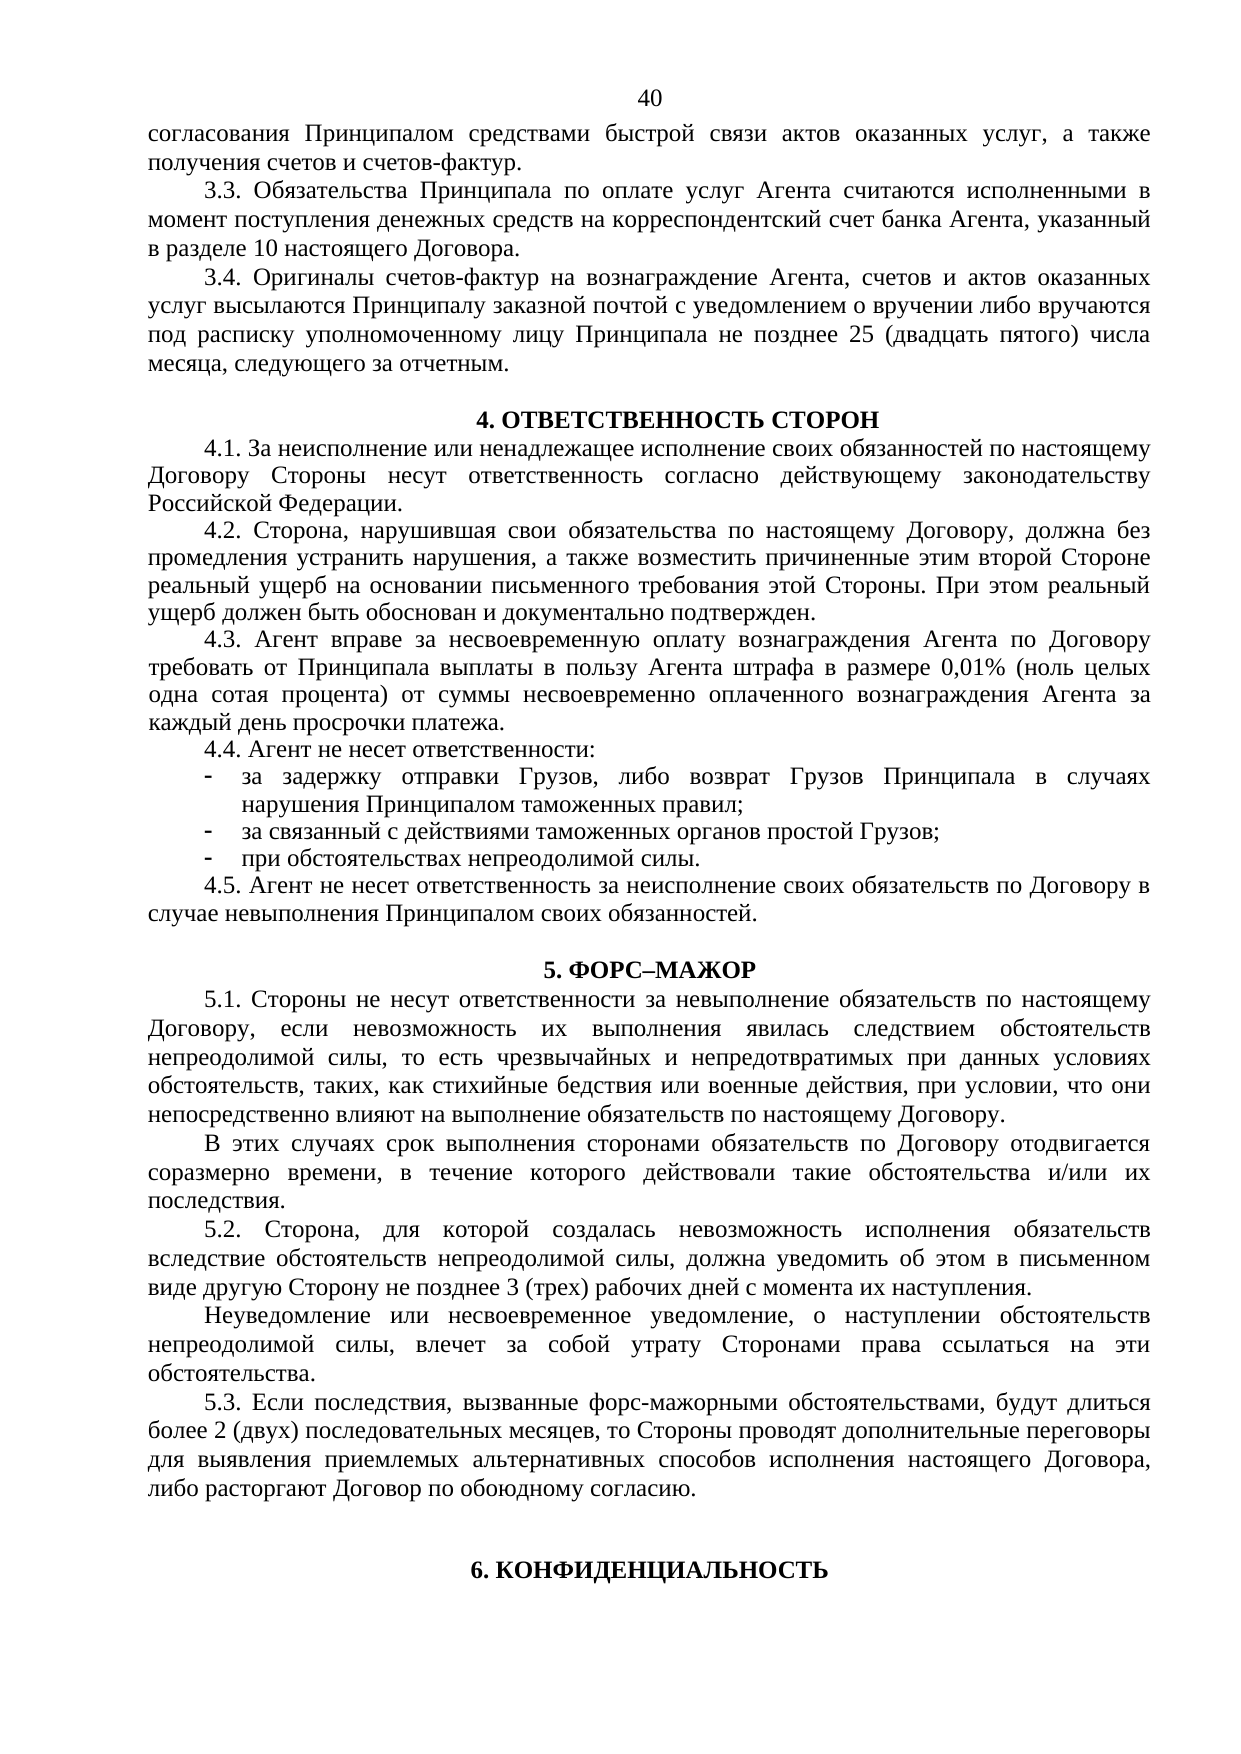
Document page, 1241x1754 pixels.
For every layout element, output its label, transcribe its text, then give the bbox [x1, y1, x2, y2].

text 3.4. Оригиналы счетов-фактур на вознаграждение Агента, счетов и актов оказанных услуг высылаются Принципалу заказной почтой с уведомлением о вручении либо вручаются под расписку уполномоченному лицу Принципала не позднее 25 (двадцать пятого) числа месяца, следующего за отчетным. [148, 262, 1152, 377]
text 5.1. Стороны не несут ответственности за невыполнение обязательств по настоящему Договору, если невозможность их выполнения явилась следствием обстоятельств непреодолимой силы, то есть чрезвычайных и непредотвратимых при данных условиях обстоятельств, таких, как стихийные бедствия или военные действия, при условии, что они непосредственно влияют на выполнение обязательств по настоящему Договору. [148, 984, 1152, 1128]
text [148, 118, 1152, 176]
list за связанный с действиями таможенных органов простой Грузов; [204, 817, 1152, 845]
text 5. ФОРС–МАЖОР [148, 955, 1152, 984]
text 4.2. Сторона, нарушившая свои обязательства по настоящему Договору, должна без промедления устранить нарушения, а также возместить причиненные этим второй Стороне реальный ущерб на основании письменного требования этой Стороны. При этом реальный ущерб должен быть обоснован и документально подтвержден. [148, 516, 1152, 626]
list при обстоятельствах непреодолимой силы. [204, 845, 1152, 872]
text Неуведомление или несвоевременное уведомление, о наступлении обстоятельств непреодолимой силы, влечет за собой утрату Сторонами права ссылаться на эти обстоятельства. [148, 1300, 1152, 1387]
text 4. ОТВЕТСТВЕННОСТЬ СТОРОН [148, 406, 1152, 434]
text 6. КОНФИДЕНЦИАЛЬНОСТЬ [148, 1556, 1152, 1584]
text 5.3. Если последствия, вызванные форс-мажорными обстоятельствами, будут длиться более 2 (двух) последовательных месяцев, то Стороны проводят дополнительные переговоры для выявления приемлемых альтернативных способов исполнения настоящего Договора, либо расторгают Договор по обоюдному согласию. [148, 1387, 1152, 1502]
text 4.1. За неисполнение или ненадлежащее исполнение своих обязанностей по настоящему Договору Стороны несут ответственность согласно действующему законодательству Российской Федерации. [148, 434, 1152, 516]
text 4.4. Агент не несет ответственности: [148, 735, 1152, 763]
text 3.3. Обязательства Принципала по оплате услуг Агента считаются исполненными в момент поступления денежных средств на корреспондентский счет банка Агента, указанный в разделе 10 настоящего Договора. [148, 176, 1152, 262]
text В этих случаях срок выполнения сторонами обязательств по Договору отодвигается соразмерно времени, в течение которого действовали такие обстоятельства и/или их последствия. [148, 1128, 1152, 1214]
text 4.5. Агент не несет ответственность за неисполнение своих обязательств по Договору в случае невыполнения Принципалом своих обязанностей. [148, 872, 1152, 927]
text 5.2. Сторона, для которой создалась невозможность исполнения обязательств вследствие обстоятельств непреодолимой силы, должна уведомить об этом в письменном виде другую Сторону не позднее 3 (трех) рабочих дней с момента их наступления. [148, 1214, 1152, 1300]
list за задержку отправки Грузов, либо возврат Грузов Принципала в случаях нарушения Принципалом таможенных правил; [204, 763, 1152, 817]
text 4.3. Агент вправе за несвоевременную оплату вознаграждения Агента по Договору требовать от Принципала выплаты в пользу Агента штрафа в размере 0,01% (ноль целых одна сотая процента) от суммы несвоевременно оплаченного вознаграждения Агента за каждый день просрочки платежа. [148, 626, 1152, 735]
